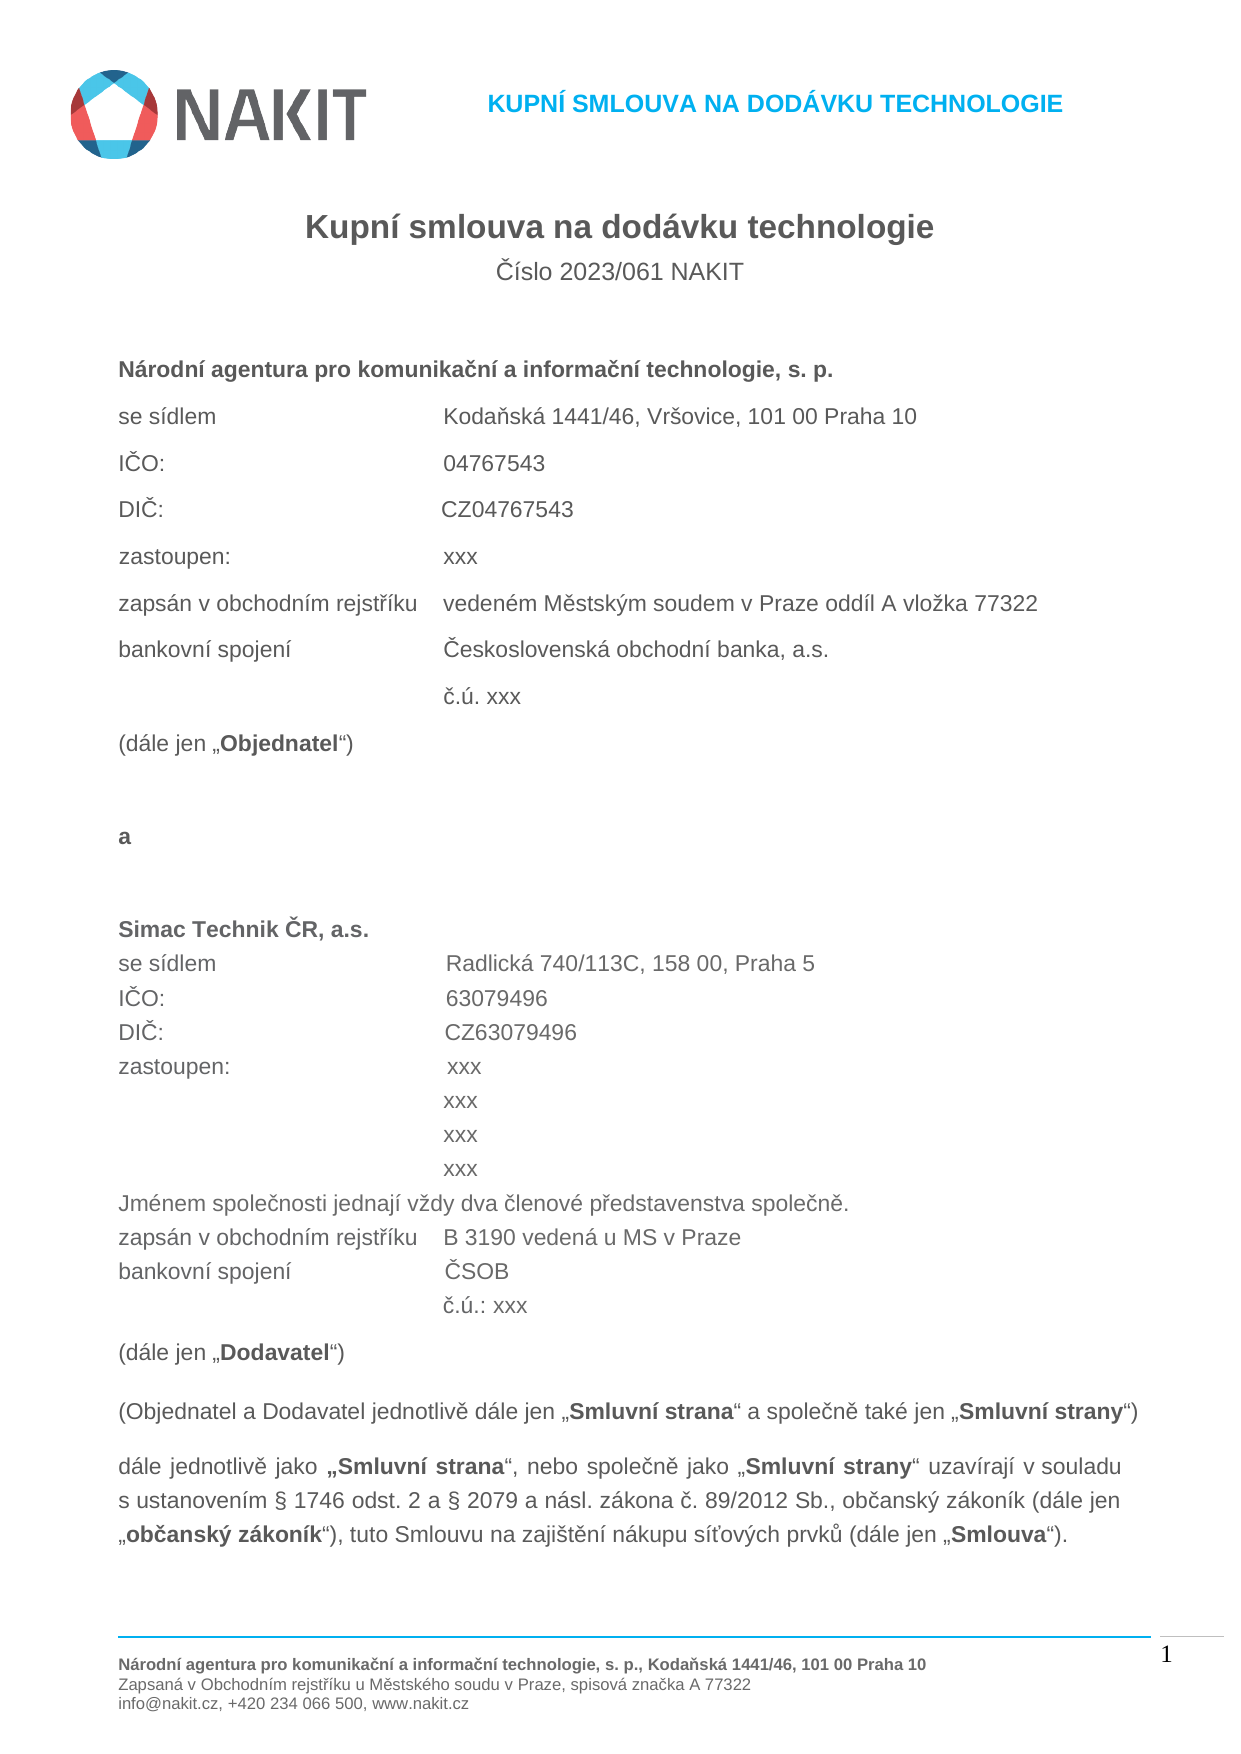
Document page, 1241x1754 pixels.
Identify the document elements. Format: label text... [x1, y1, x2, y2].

text bankovní spojení ČSOB [118, 1258, 1154, 1284]
text (dále jen „Objednatel“) [118, 729, 1154, 756]
text (Objednatel a Dodavatel jednotlivě dále jen „Smluvní strana“ a společně také jen „Smluvní strany“) [118, 1398, 1154, 1424]
text Číslo 2023/061 NAKIT [118, 257, 1122, 285]
text Národní agentura pro komunikační a informační technologie, s. p. [118, 356, 1121, 383]
text xxx [118, 1155, 1154, 1182]
text Kupní smlouva na dodávku technologie [118, 207, 1122, 245]
text IČO: 04767543 [118, 449, 1154, 476]
text zastoupen: xxx [119, 543, 1122, 569]
text Jménem společnosti jednají vždy dva členové představenstva společně. [118, 1189, 1154, 1216]
text bankovní spojení Československá obchodní banka, a.s. [118, 636, 1154, 663]
text a [118, 823, 1121, 849]
picture [70, 70, 367, 159]
text zastoupen: xxx [118, 1053, 1154, 1079]
text zapsán v obchodním rejstříku vedeném Městským soudem v Praze oddíl A vložka 77322 [118, 589, 1154, 616]
text xxx [443, 1087, 1154, 1113]
text zapsán v obchodním rejstříku B 3190 vedená u MS v Praze [118, 1224, 1154, 1250]
text dále jednotlivě jako „Smluvní strana“, nebo společně jako „Smluvní strany“ uzavírají v souladu s ustanovením § 1746 odst. 2 a § 2079 a násl. zákona č. 89/2012 Sb., občanský zákoník (dále jen „občanský zákoník“), tuto Smlouvu na zajištění nákupu síťových prvků (dále jen „Smlouva“). [118, 1453, 1122, 1548]
text DIČ: CZ63079496 [118, 1019, 1154, 1045]
text č.ú. xxx [118, 683, 1154, 709]
text IČO: 63079496 [118, 984, 1154, 1011]
text (dále jen „Dodavatel“) [118, 1339, 1154, 1365]
text se sídlem Kodaňská 1441/46, Vršovice, 101 00 Praha 10 [118, 403, 1154, 429]
text se sídlem Radlická 740/113C, 158 00, Praha 5 [118, 950, 1154, 977]
text č.ú.: xxx [118, 1292, 1154, 1318]
text xxx [118, 1121, 1154, 1148]
text Simac Technik ČR, a.s. [118, 916, 1154, 943]
text DIČ: CZ04767543 [118, 496, 1154, 523]
